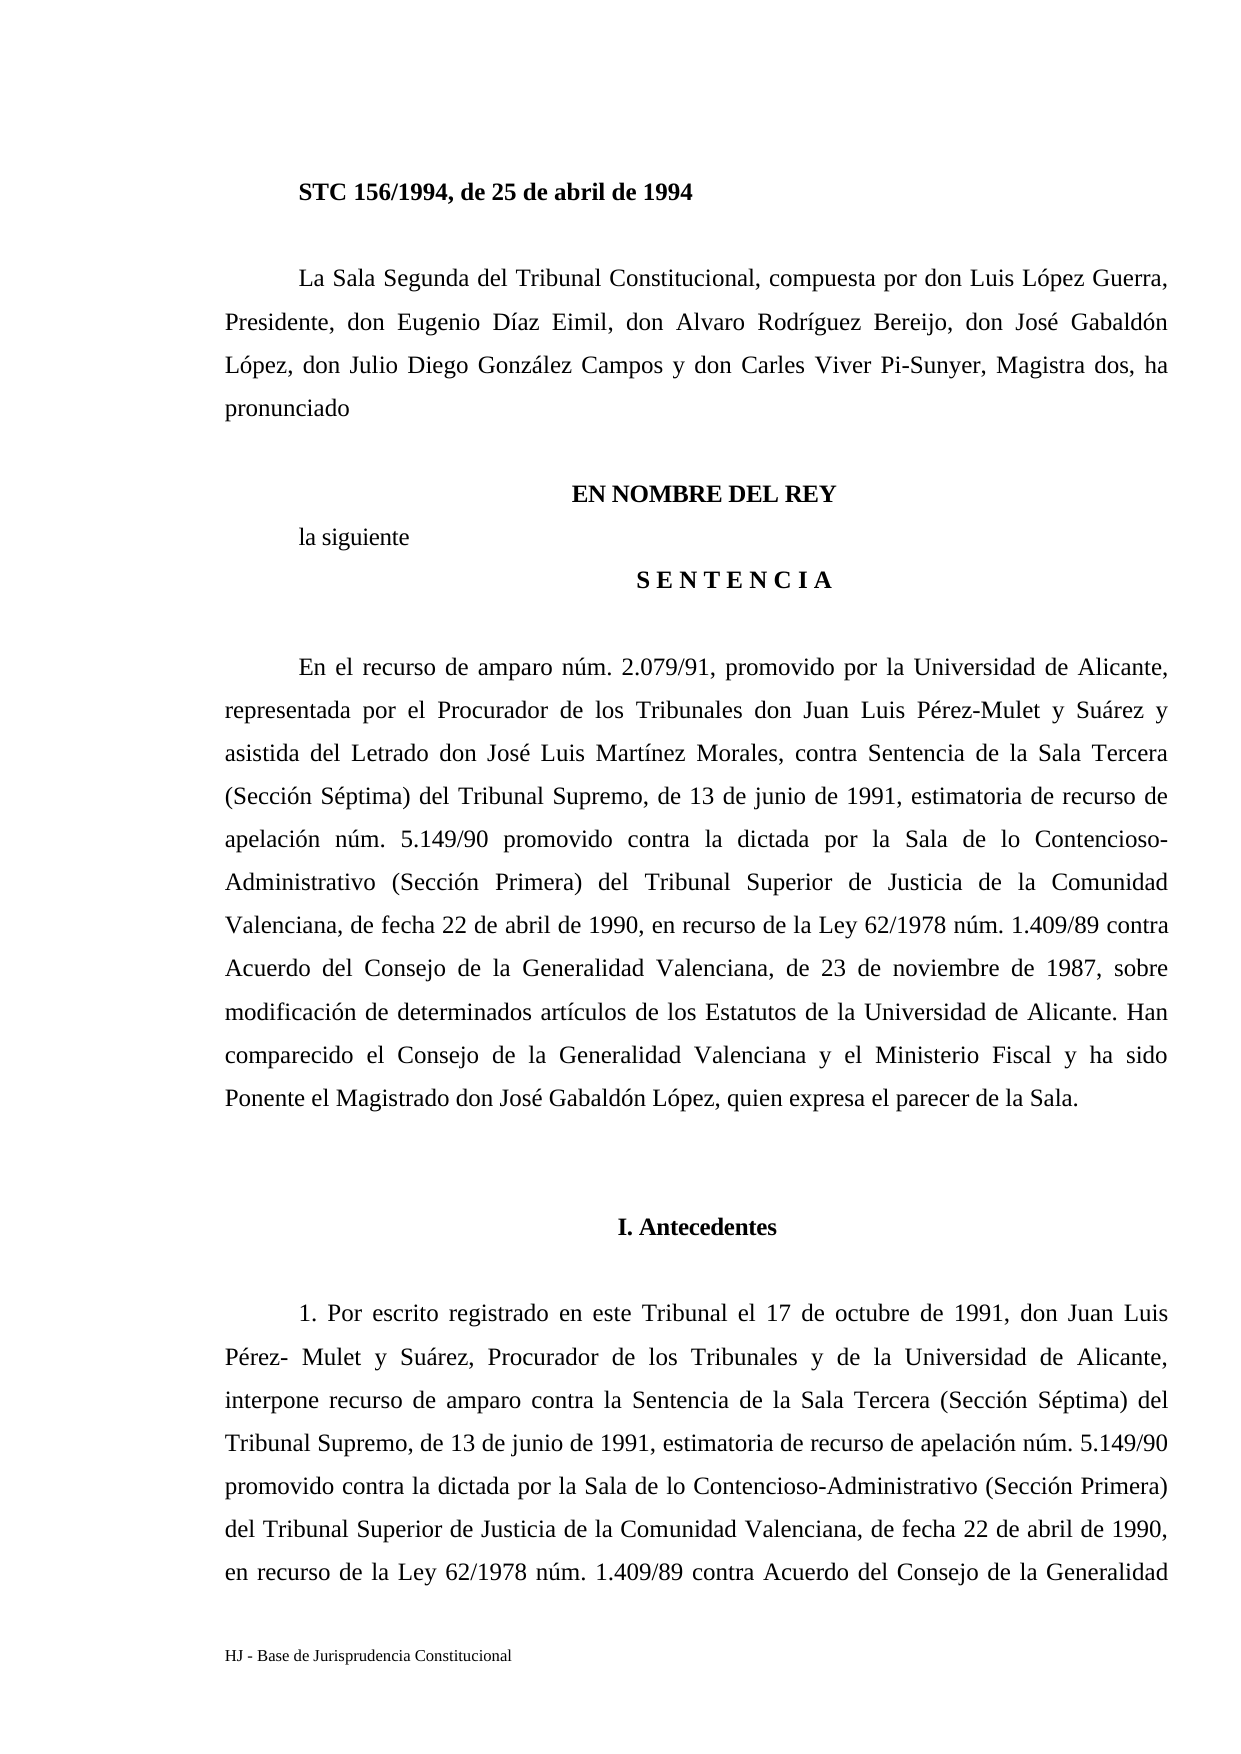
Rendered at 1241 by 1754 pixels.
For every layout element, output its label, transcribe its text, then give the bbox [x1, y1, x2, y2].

text La Sala Segunda del Tribunal Constitucional, compuesta por don Luis López Guerra, Presidente, don Eugenio Díaz Eimil, don Alvaro Rodríguez Bereijo, don José Gabaldón López, don Julio Diego González Campos y don Carles Viver Pi-Sunyer, Magistra dos, ha pronunciado [224, 263, 1169, 422]
text En el recurso de amparo núm. 2.079/91, promovido por la Universidad de Alicante, representada por el Procurador de los Tribunales don Juan Luis Pérez-Mulet y Suárez y asistida del Letrado don José Luis Martínez Morales, contra Sentencia de la Sala Tercera (Sección Séptima) del Tribunal Supremo, de 13 de junio de 1991, estimatoria de recurso de apelación núm. 5.149/90 promovido contra la dictada por la Sala de lo Contencioso- Administrativo (Sección Primera) del Tribunal Superior de Justicia de la Comunidad Valenciana, de fecha 22 de abril de 1990, en recurso de la Ley 62/1978 núm. 1.409/89 contra Acuerdo del Consejo de la Generalidad Valenciana, de 23 de noviembre de 1987, sobre modificación de determinados artículos de los Estatutos de la Universidad de Alicante. Han comparecido el Consejo de la Generalidad Valenciana y el Ministerio Fiscal y ha sido Ponente el Magistrado don José Gabaldón López, quien expresa el parecer de la Sala. [224, 652, 1169, 1112]
text I. Antecedentes [224, 1212, 1169, 1241]
text la siguiente [224, 522, 1110, 551]
text EN NOMBRE DEL REY [224, 479, 1110, 508]
text S E N T E N C I A [224, 565, 1169, 594]
text STC 156/1994, de 25 de abril de 1994 [224, 177, 1169, 206]
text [224, 1298, 1169, 1586]
